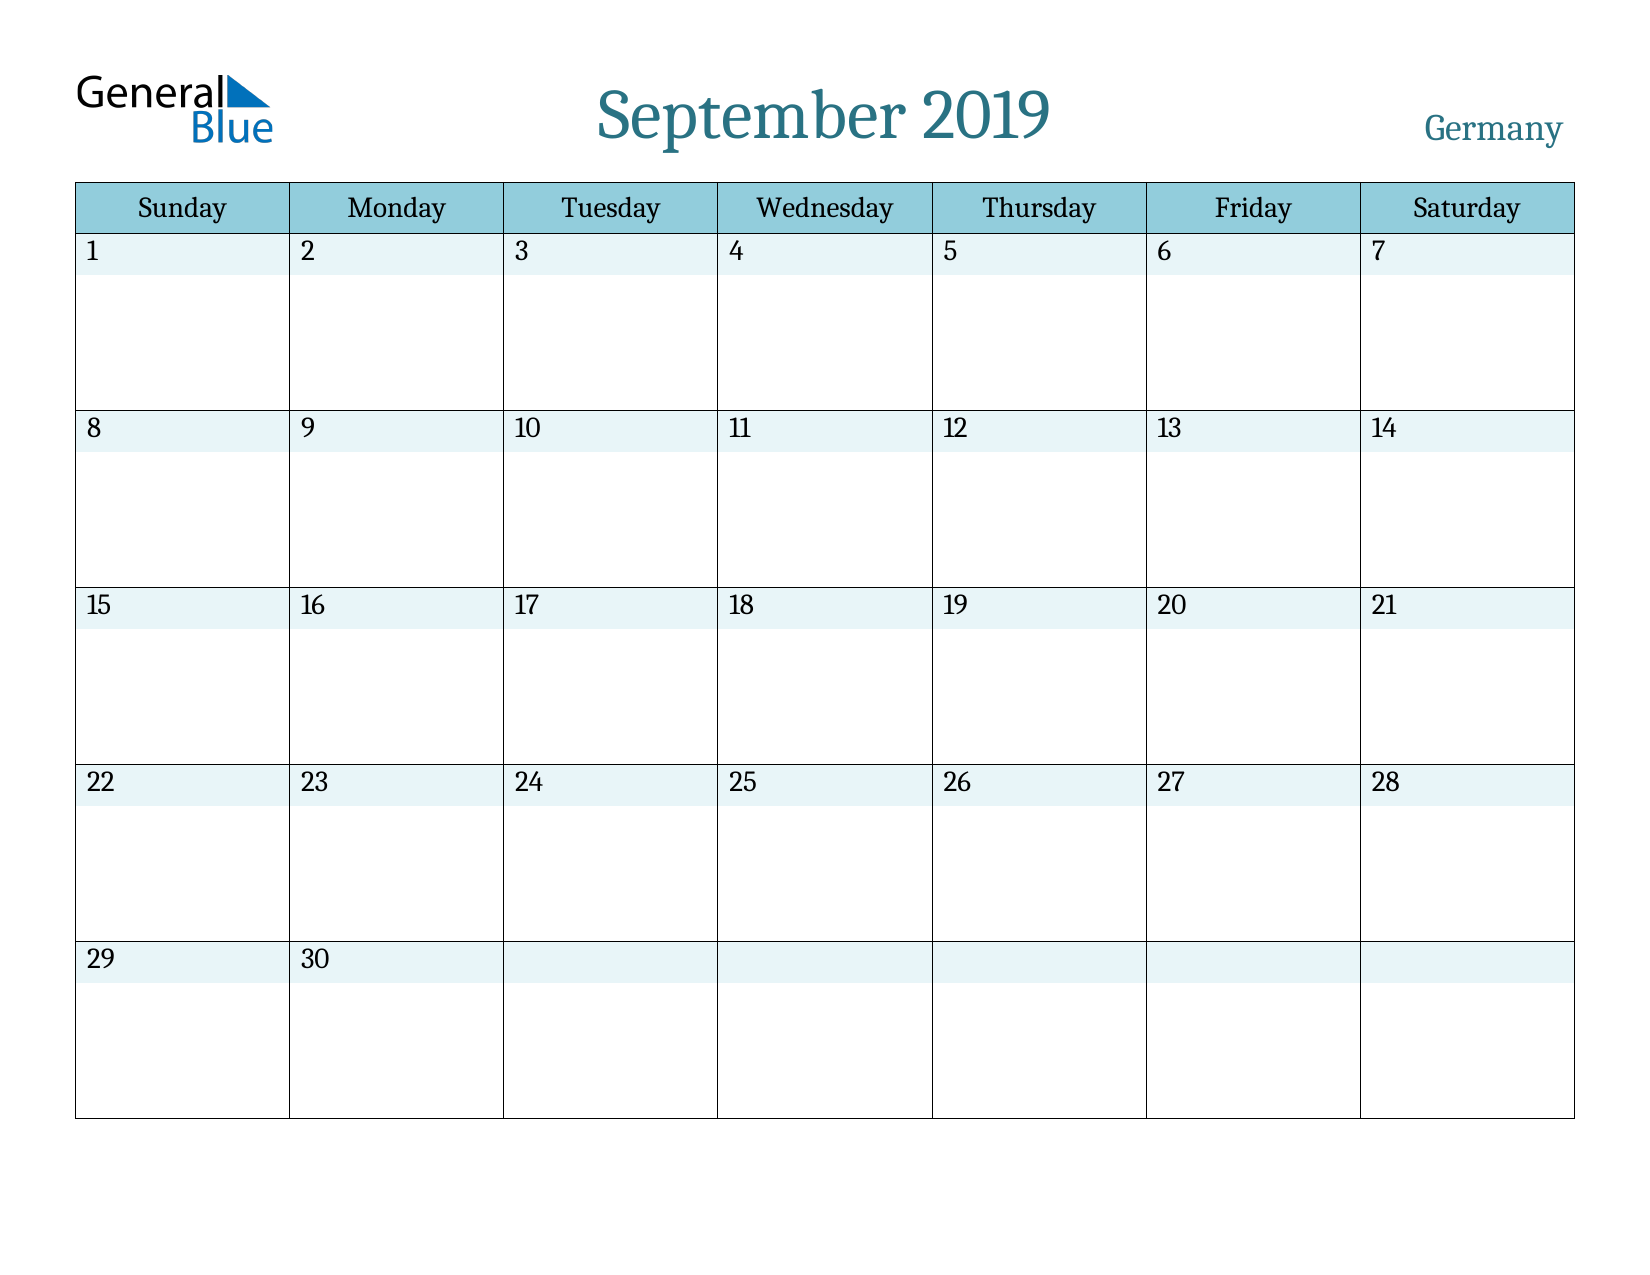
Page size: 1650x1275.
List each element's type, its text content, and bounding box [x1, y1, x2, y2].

table_cell Thursday [933, 183, 1146, 233]
table_cell [1147, 629, 1360, 764]
table_cell 25 [718, 765, 932, 806]
table_cell [933, 942, 1146, 983]
table_cell 26 [933, 765, 1146, 806]
table_cell [933, 629, 1146, 764]
table_cell [1147, 942, 1360, 983]
table_cell 4 [718, 234, 932, 275]
table_cell 19 [933, 588, 1146, 629]
table_cell 1 [76, 234, 289, 275]
table_cell 5 [933, 234, 1146, 275]
table_cell [933, 806, 1146, 941]
table_cell 17 [504, 588, 717, 629]
table_cell 29 [76, 942, 289, 983]
table_cell 18 [718, 588, 932, 629]
table_cell [504, 942, 717, 983]
table_cell [1361, 942, 1574, 983]
table_cell [1361, 806, 1574, 941]
table_cell [1361, 983, 1574, 1118]
table_cell 20 [1147, 588, 1360, 629]
table_cell 12 [933, 411, 1146, 452]
table_cell [290, 806, 503, 941]
table_cell [1147, 452, 1360, 587]
table_cell 3 [504, 234, 717, 275]
table_header [76, 75, 503, 182]
table_cell 24 [504, 765, 717, 806]
table_cell Sunday [76, 183, 289, 233]
table_cell 16 [290, 588, 503, 629]
table_cell [504, 983, 717, 1118]
table_cell [718, 275, 932, 410]
table_cell [718, 452, 932, 587]
table_cell [504, 452, 717, 587]
table_cell Friday [1147, 183, 1360, 233]
table_cell Saturday [1361, 183, 1574, 233]
table_cell 28 [1361, 765, 1574, 806]
table_cell [504, 629, 717, 764]
table_cell 27 [1147, 765, 1360, 806]
table_cell [504, 275, 717, 410]
table_cell [1361, 275, 1574, 410]
table_cell [933, 452, 1146, 587]
table_cell 11 [718, 411, 932, 452]
table_cell [76, 629, 289, 764]
table_header Germany [1146, 75, 1574, 182]
table_cell [933, 275, 1146, 410]
table_cell 23 [290, 765, 503, 806]
table_cell 21 [1361, 588, 1574, 629]
table_cell [1361, 452, 1574, 587]
table_cell 7 [1361, 234, 1574, 275]
table_cell [1147, 806, 1360, 941]
table_cell [76, 983, 289, 1118]
table_cell 6 [1147, 234, 1360, 275]
table_cell [1361, 629, 1574, 764]
table_cell [290, 629, 503, 764]
table_cell [718, 942, 932, 983]
picture [77, 75, 273, 143]
table_cell [76, 806, 289, 941]
table_cell [718, 983, 932, 1118]
table_cell 9 [290, 411, 503, 452]
table_cell 15 [76, 588, 289, 629]
table_cell [718, 629, 932, 764]
table_cell 30 [290, 942, 503, 983]
table_cell [1147, 983, 1360, 1118]
table_cell 10 [504, 411, 717, 452]
table_cell [1147, 275, 1360, 410]
table_cell Wednesday [718, 183, 932, 233]
table_cell [718, 806, 932, 941]
table_header September 2019 [504, 75, 1146, 182]
table_cell 2 [290, 234, 503, 275]
table_cell [933, 983, 1146, 1118]
table_cell 8 [76, 411, 289, 452]
table_cell [76, 275, 289, 410]
table_cell [504, 806, 717, 941]
table_cell [290, 983, 503, 1118]
table_cell Monday [290, 183, 503, 233]
table_cell [290, 275, 503, 410]
table_cell 22 [76, 765, 289, 806]
table_cell [290, 452, 503, 587]
table_cell 13 [1147, 411, 1360, 452]
table_cell Tuesday [504, 183, 717, 233]
table_cell [76, 452, 289, 587]
table_cell 14 [1361, 411, 1574, 452]
